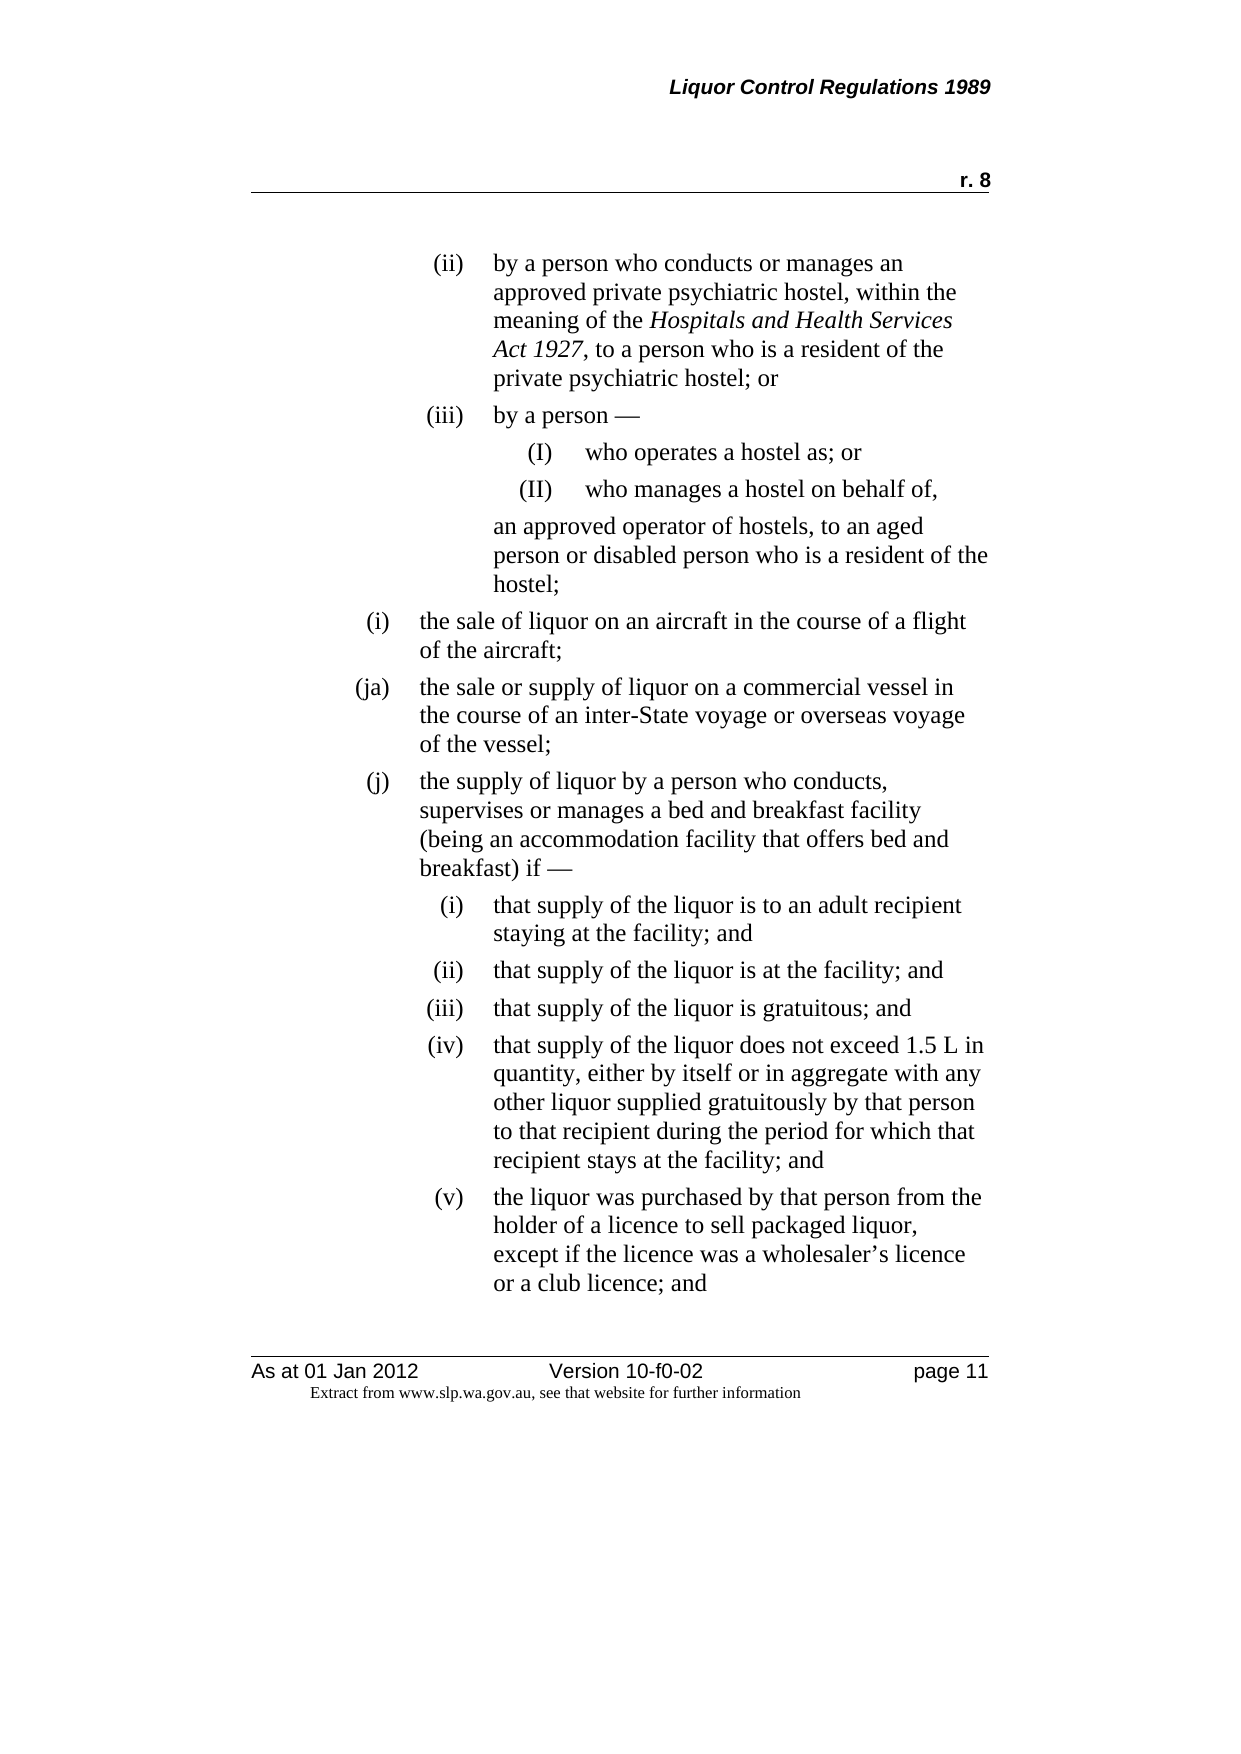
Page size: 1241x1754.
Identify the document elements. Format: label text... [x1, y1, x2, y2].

text (i) the sale of liquor on an aircraft in the course of a flight of the aircraft; [251, 606, 989, 663]
text (iii) that supply of the liquor is gratuitous; and [251, 993, 989, 1021]
text (v) the liquor was purchased by that person from the holder of a licence to sell packaged liquor, except if the licence was a wholesaler’s licence or a club licence; and [251, 1182, 989, 1297]
text an approved operator of hostels, to an aged person or disabled person who is a resident of the hostel; [251, 511, 989, 598]
text (iv) that supply of the liquor does not exceed 1.5 L in quantity, either by itself or in aggregate with any other liquor supplied gratuitously by that person to that recipient during the period for which that recipient stays at the facility; and [251, 1030, 989, 1173]
text (II) who manages a hostel on behalf of, [251, 474, 989, 503]
text (j) the supply of liquor by a person who conducts, supervises or manages a bed and breakfast facility (being an accommodation facility that offers bed and breakfast) if — [251, 766, 989, 881]
text (ja) the sale or supply of liquor on a commercial vessel in the course of an inter-State voyage or overseas voyage of the vessel; [251, 672, 989, 758]
text (I) who operates a hostel as; or [251, 437, 989, 466]
text (i) that supply of the liquor is to an adult recipient staying at the facility; and [251, 890, 989, 947]
text (iii) by a person — [251, 400, 989, 429]
text (ii) by a person who conducts or manages an approved private psychiatric hostel, within the meaning of the Hospitals and Health Services Act 1927, to a person who is a resident of the private psychiatric hostel; or [251, 248, 989, 392]
text (ii) that supply of the liquor is at the facility; and [251, 956, 989, 984]
